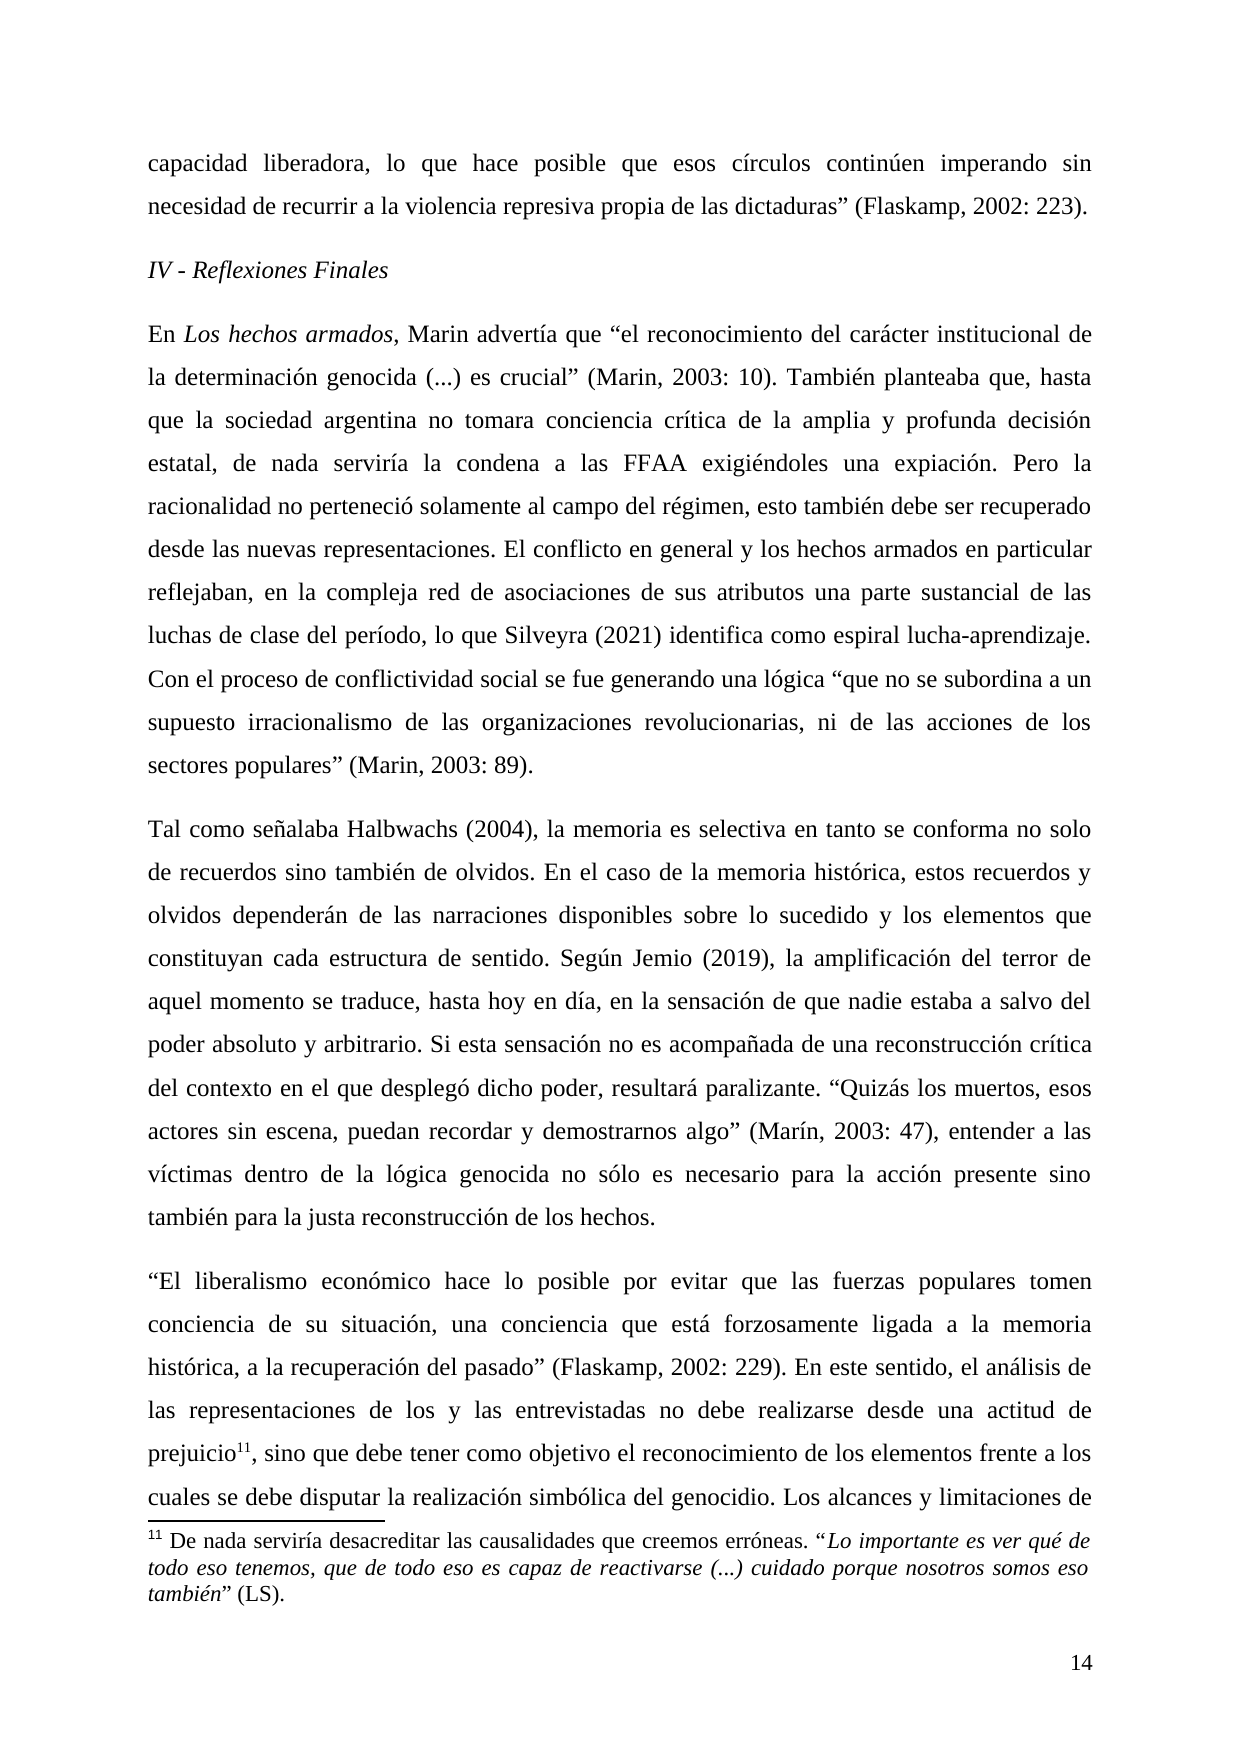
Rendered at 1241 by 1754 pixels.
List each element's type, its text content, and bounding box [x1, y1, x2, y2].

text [148, 148, 1093, 219]
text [148, 1266, 1093, 1510]
text IV - Reflexiones Finales [148, 255, 1093, 283]
text Tal como señalaba Halbwachs (2004), la memoria es selectiva en tanto se conforma no solo de recuerdos sino también de olvidos. En el caso de la memoria histórica, estos recuerdos y olvidos dependerán de las narraciones disponibles sobre lo sucedido y los elementos que constituyan cada estructura de sentido. Según Jemio (2019), la amplificación del terror de aquel momento se traduce, hasta hoy en día, en la sensación de que nadie estaba a salvo del poder absoluto y arbitrario. Si esta sensación no es acompañada de una reconstrucción crítica del contexto en el que desplegó dicho poder, resultará paralizante. “Quizás los muertos, esos actores sin escena, puedan recordar y demostrarnos algo” (Marín, 2003: 47), entender a las víctimas dentro de la lógica genocida no sólo es necesario para la acción presente sino también para la justa reconstrucción de los hechos. [148, 814, 1093, 1231]
text En Los hechos armados, Marin advertía que “el reconocimiento del carácter institucional de la determinación genocida (...) es crucial” (Marin, 2003: 10). También planteaba que, hasta que la sociedad argentina no tomara conciencia crítica de la amplia y profunda decisión estatal, de nada serviría la condena a las FFAA exigiéndoles una expiación. Pero la racionalidad no perteneció solamente al campo del régimen, esto también debe ser recuperado desde las nuevas representaciones. El conflicto en general y los hechos armados en particular reflejaban, en la compleja red de asociaciones de sus atributos una parte sustancial de las luchas de clase del período, lo que Silveyra (2021) identifica como espiral lucha-aprendizaje. Con el proceso de conflictividad social se fue generando una lógica “que no se subordina a un supuesto irracionalismo de las organizaciones revolucionarias, ni de las acciones de los sectores populares” (Marin, 2003: 89). [148, 319, 1093, 779]
